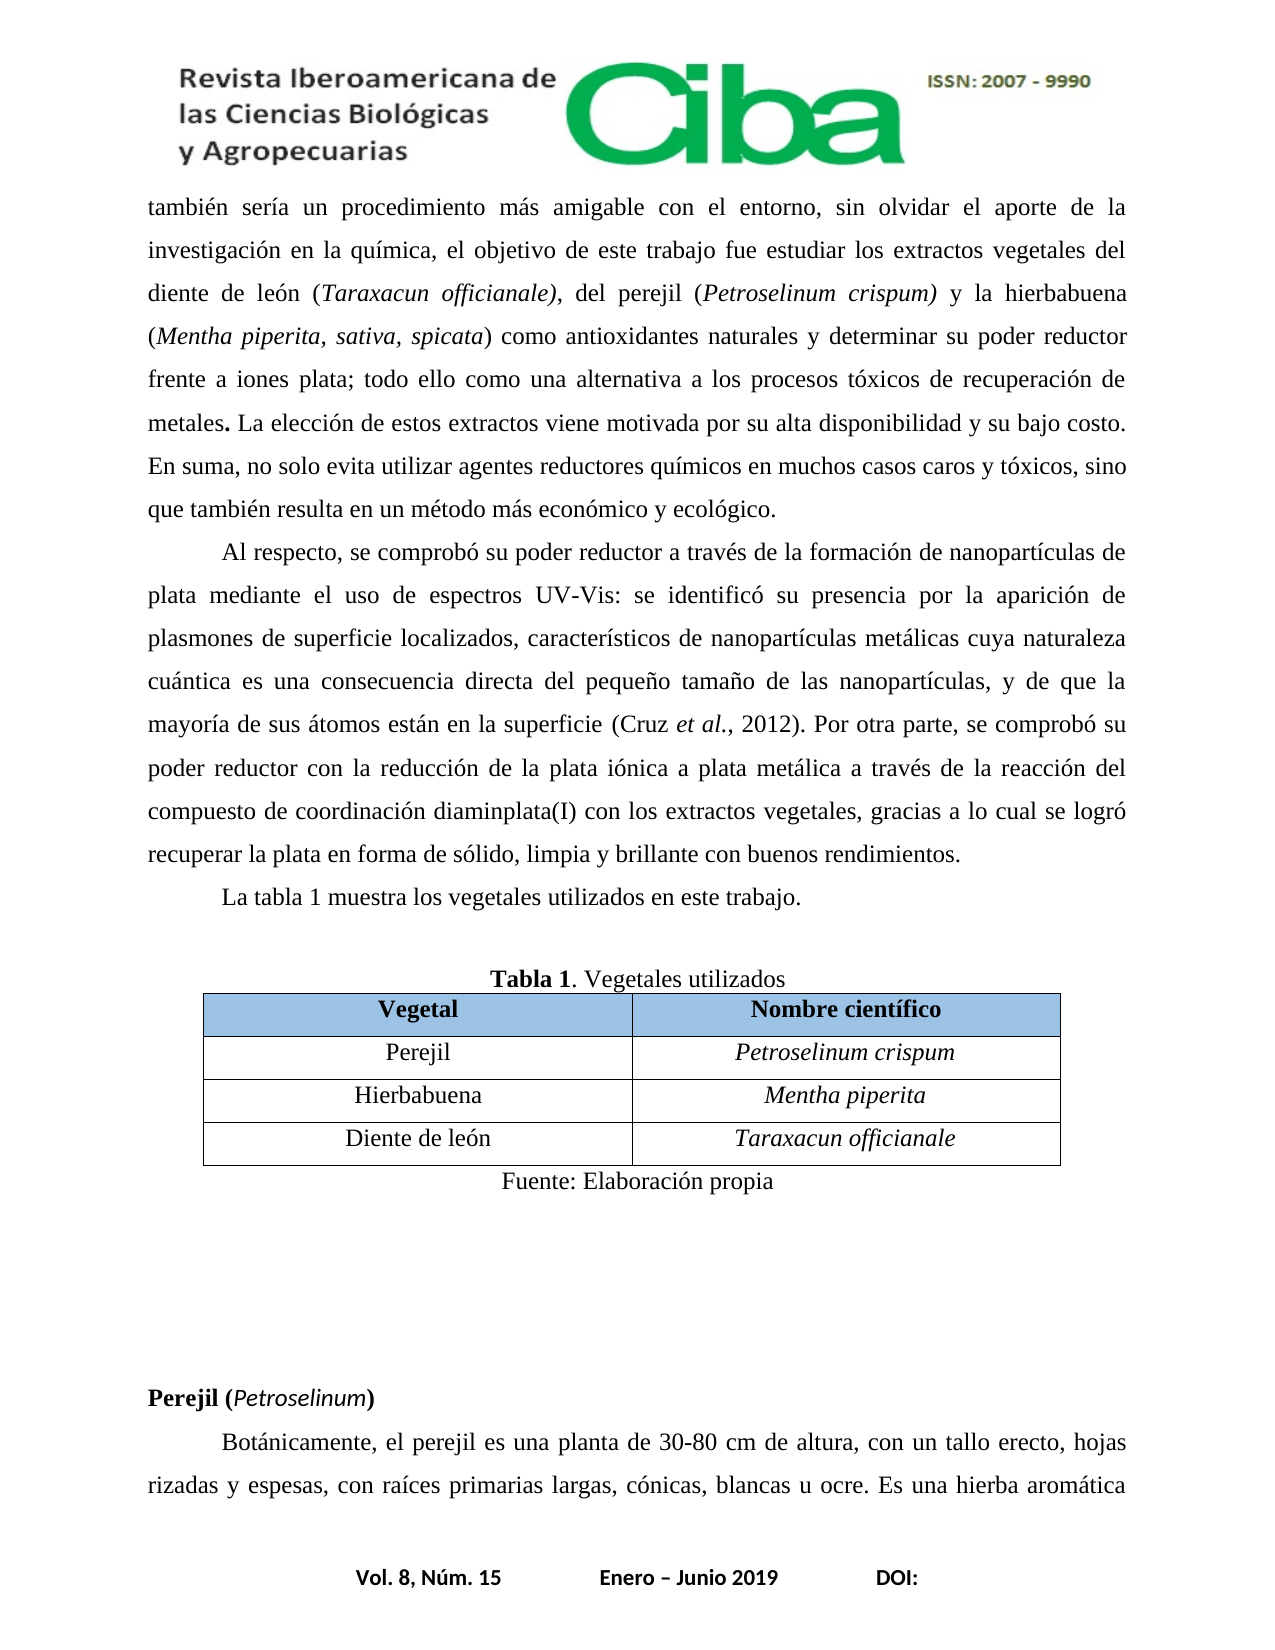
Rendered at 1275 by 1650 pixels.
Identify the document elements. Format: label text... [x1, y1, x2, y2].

text Perejil (Petroselinum) [148, 1382, 1127, 1412]
table_cell Mentha piperita [633, 1080, 1060, 1122]
text Tabla 1. Vegetales utilizados [148, 964, 1127, 993]
table_cell Perejil [204, 1037, 632, 1079]
picture [177, 59, 1098, 170]
table_header Vegetal [204, 994, 632, 1036]
table_header Nombre científico [633, 994, 1060, 1036]
text La tabla 1 muestra los vegetales utilizados en este trabajo. [148, 882, 1127, 911]
text Al respecto, se comprobó su poder reductor a través de la formación de nanopartículas de plata mediante el uso de espectros UV-Vis: se identificó su presencia por la aparición de plasmones de superficie localizados, característicos de nanopartículas metálicas cuya naturaleza cuántica es una consecuencia directa del pequeño tamaño de las nanopartículas, y de que la mayoría de sus átomos están en la superficie (Cruz et al., 2012). Por otra parte, se comprobó su poder reductor con la reducción de la plata iónica a plata metálica a través de la reacción del compuesto de coordinación diaminplata(I) con los extractos vegetales, gracias a lo cual se logró recuperar la plata en forma de sólido, limpia y brillante con buenos rendimientos. [148, 537, 1127, 868]
table_cell Taraxacun officianale [633, 1123, 1060, 1165]
table_cell Petroselinum crispum [633, 1037, 1060, 1079]
text Fuente: Elaboración propia [148, 1166, 1127, 1195]
table_cell Diente de león [204, 1123, 632, 1165]
table_cell Hierbabuena [204, 1080, 632, 1122]
